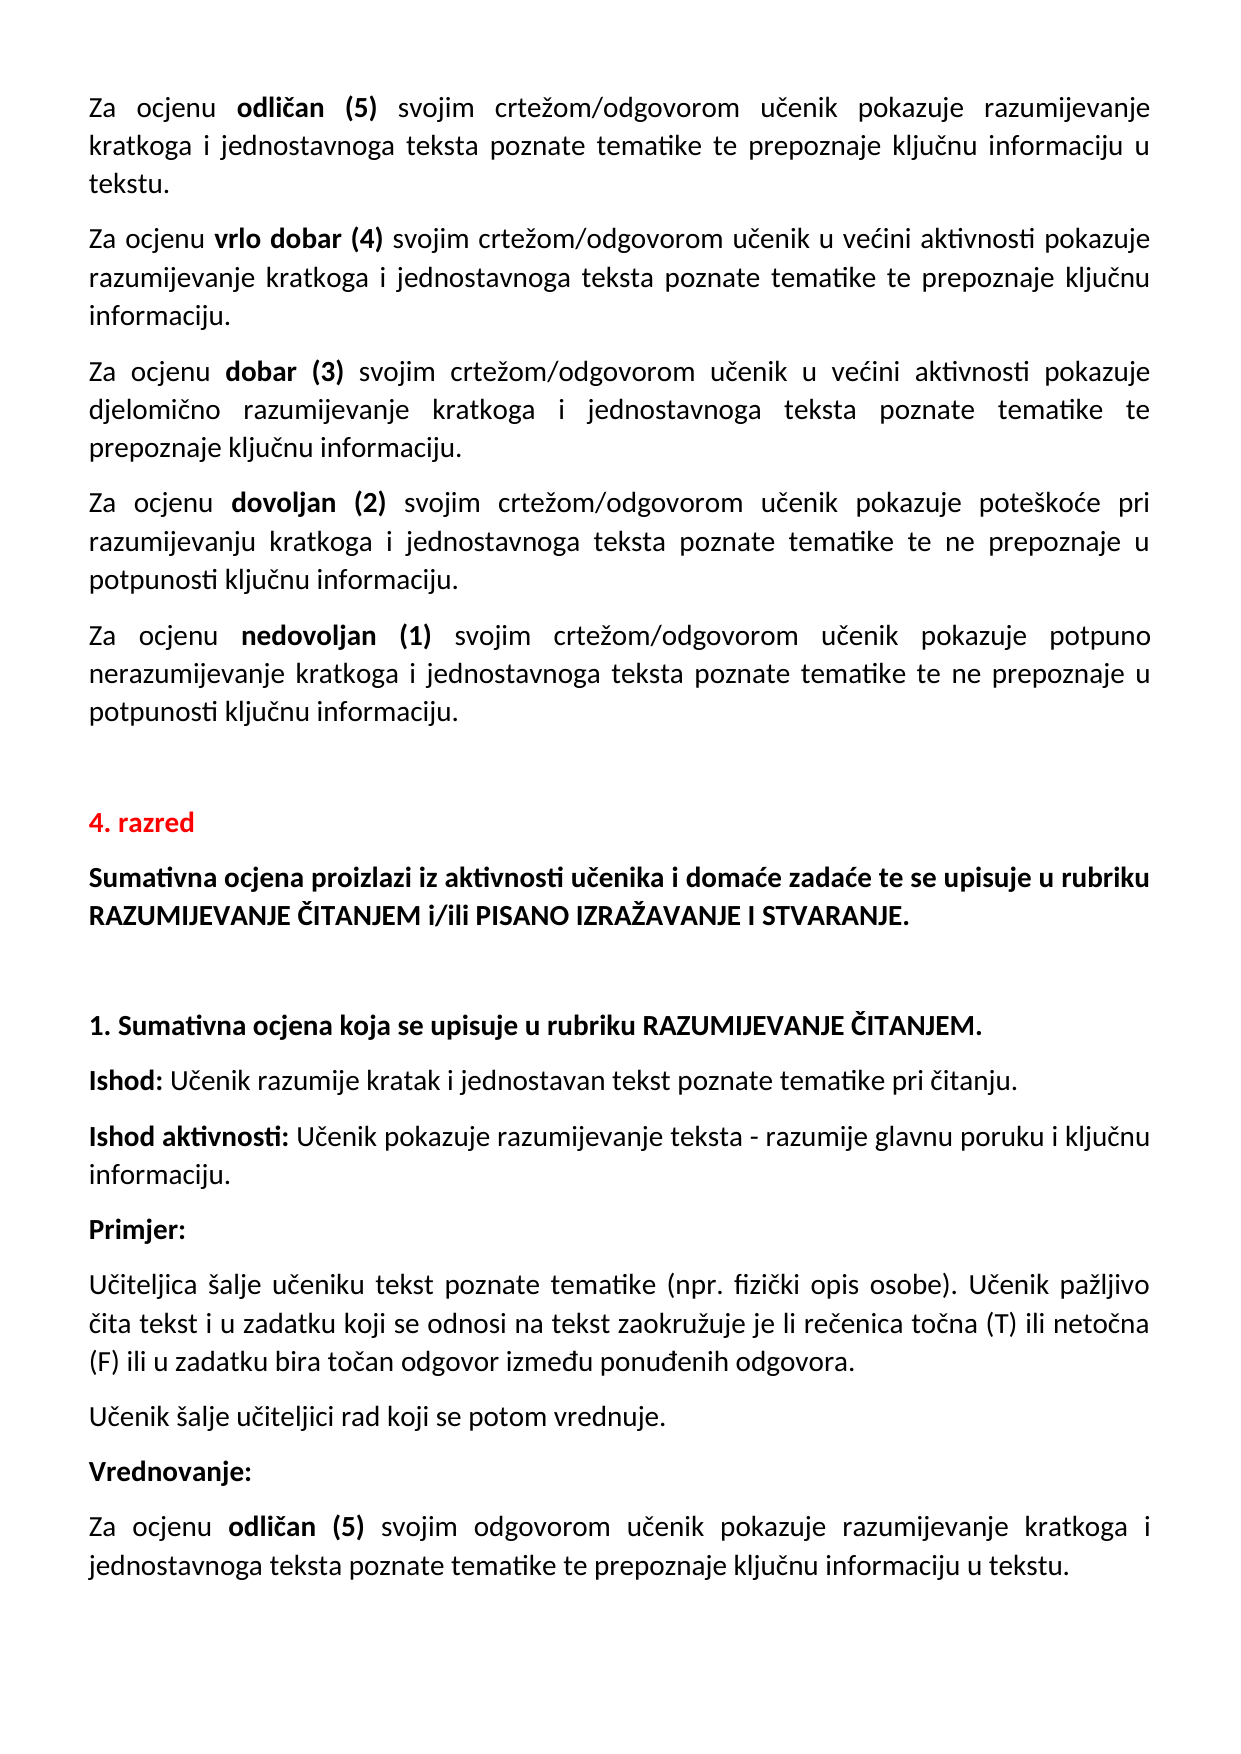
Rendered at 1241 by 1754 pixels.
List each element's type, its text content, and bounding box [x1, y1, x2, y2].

text Za ocjenu odličan (5) svojim crtežom/odgovorom učenik pokazuje razumijevanje kratkoga i jednostavnoga teksta poznate tematike te prepoznaje ključnu informaciju u tekstu. [89, 89, 1152, 201]
text Učiteljica šalje učeniku tekst poznate tematike (npr. fizički opis osobe). Učenik pažljivo čita tekst i u zadatku koji se odnosi na tekst zaokružuje je li rečenica točna (T) ili netočna (F) ili u zadatku bira točan odgovor između ponuđenih odgovora. [89, 1266, 1152, 1379]
text Vrednovanje: [89, 1453, 1152, 1489]
text Za ocjenu dobar (3) svojim crtežom/odgovorom učenik u većini aktivnosti pokazuje djelomično razumijevanje kratkoga i jednostavnoga teksta poznate tematike te prepoznaje ključnu informaciju. [89, 353, 1152, 465]
text 4. razred [89, 804, 1152, 839]
text Ishod aktivnosti: Učenik pokazuje razumijevanje teksta - razumije glavnu poruku i ključnu informaciju. [89, 1118, 1152, 1192]
text Za ocjenu odličan (5) svojim odgovorom učenik pokazuje razumijevanje kratkoga i jednostavnoga teksta poznate tematike te prepoznaje ključnu informaciju u tekstu. [89, 1508, 1152, 1582]
text Za ocjenu dovoljan (2) svojim crtežom/odgovorom učenik pokazuje poteškoće pri razumijevanju kratkoga i jednostavnoga teksta poznate tematike te ne prepoznaje u potpunosti ključnu informaciju. [89, 484, 1152, 597]
text Za ocjenu vrlo dobar (4) svojim crtežom/odgovorom učenik u većini aktivnosti pokazuje razumijevanje kratkoga i jednostavnoga teksta poznate tematike te prepoznaje ključnu informaciju. [89, 221, 1152, 333]
text Ishod: Učenik razumije kratak i jednostavan tekst poznate tematike pri čitanju. [89, 1062, 1152, 1098]
text 1. Sumativna ocjena koja se upisuje u rubriku RAZUMIJEVANJE ČITANJEM. [89, 1007, 1152, 1043]
text Primjer: [89, 1211, 1152, 1247]
text Sumativna ocjena proizlazi iz aktivnosti učenika i domaće zadaće te se upisuje u rubriku RAZUMIJEVANJE ČITANJEM i/ili PISANO IZRAŽAVANJE I STVARANJE. [89, 859, 1152, 933]
text Za ocjenu nedovoljan (1) svojim crtežom/odgovorom učenik pokazuje potpuno nerazumijevanje kratkoga i jednostavnoga teksta poznate tematike te ne prepoznaje u potpunosti ključnu informaciju. [89, 617, 1152, 729]
text Učenik šalje učiteljici rad koji se potom vrednuje. [89, 1398, 1152, 1434]
